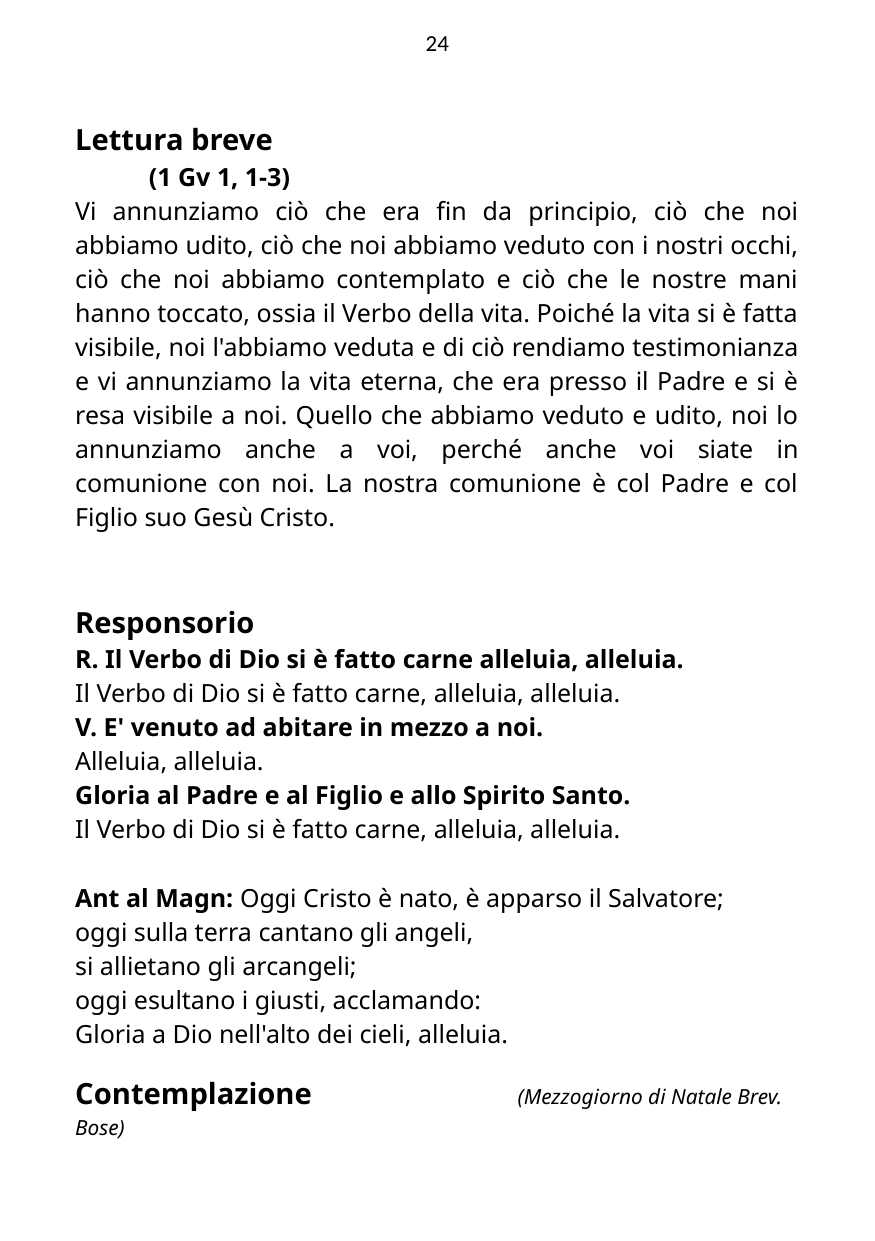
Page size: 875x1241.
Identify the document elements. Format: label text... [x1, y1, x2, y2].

text Contemplazione (Mezzogiorno di Natale Brev. Bose) [75, 1073, 799, 1141]
text Ant al Magn: Oggi Cristo è nato, è apparso il Salvatore; [75, 880, 799, 914]
text oggi esultano i giusti, acclamando: [75, 982, 799, 1016]
text Vi annunziamo ciò che era fin da principio, ciò che noi abbiamo udito, ciò che noi abbiamo veduto con i nostri occhi, ciò che noi abbiamo contemplato e ciò che le nostre mani hanno toccato, ossia il Verbo della vita. Poiché la vita si è fatta visibile, noi l'abbiamo veduta e di ciò rendiamo testimonianza e vi annunziamo la vita eterna, che era presso il Padre e si è resa visibile a noi. Quello che abbiamo veduto e udito, noi lo annunziamo anche a voi, perché anche voi siate in comunione con noi. La nostra comunione è col Padre e col Figlio suo Gesù Cristo. [75, 193, 799, 534]
text si allietano gli arcangeli; [75, 948, 799, 982]
text Lettura breve (1 Gv 1, 1-3) [75, 119, 799, 193]
text Responsorio R. Il Verbo di Dio si è fatto carne alleluia, alleluia. Il Verbo di Dio si è fatto carne, alleluia, alleluia. V. E' venuto ad abitare in mezzo a noi. Alleluia, alleluia. Gloria al Padre e al Figlio e allo Spirito Santo. Il Verbo di Dio si è fatto carne, alleluia, alleluia. [75, 602, 799, 846]
text Gloria a Dio nell'alto dei cieli, alleluia. [75, 1016, 799, 1051]
text oggi sulla terra cantano gli angeli, [75, 914, 799, 948]
